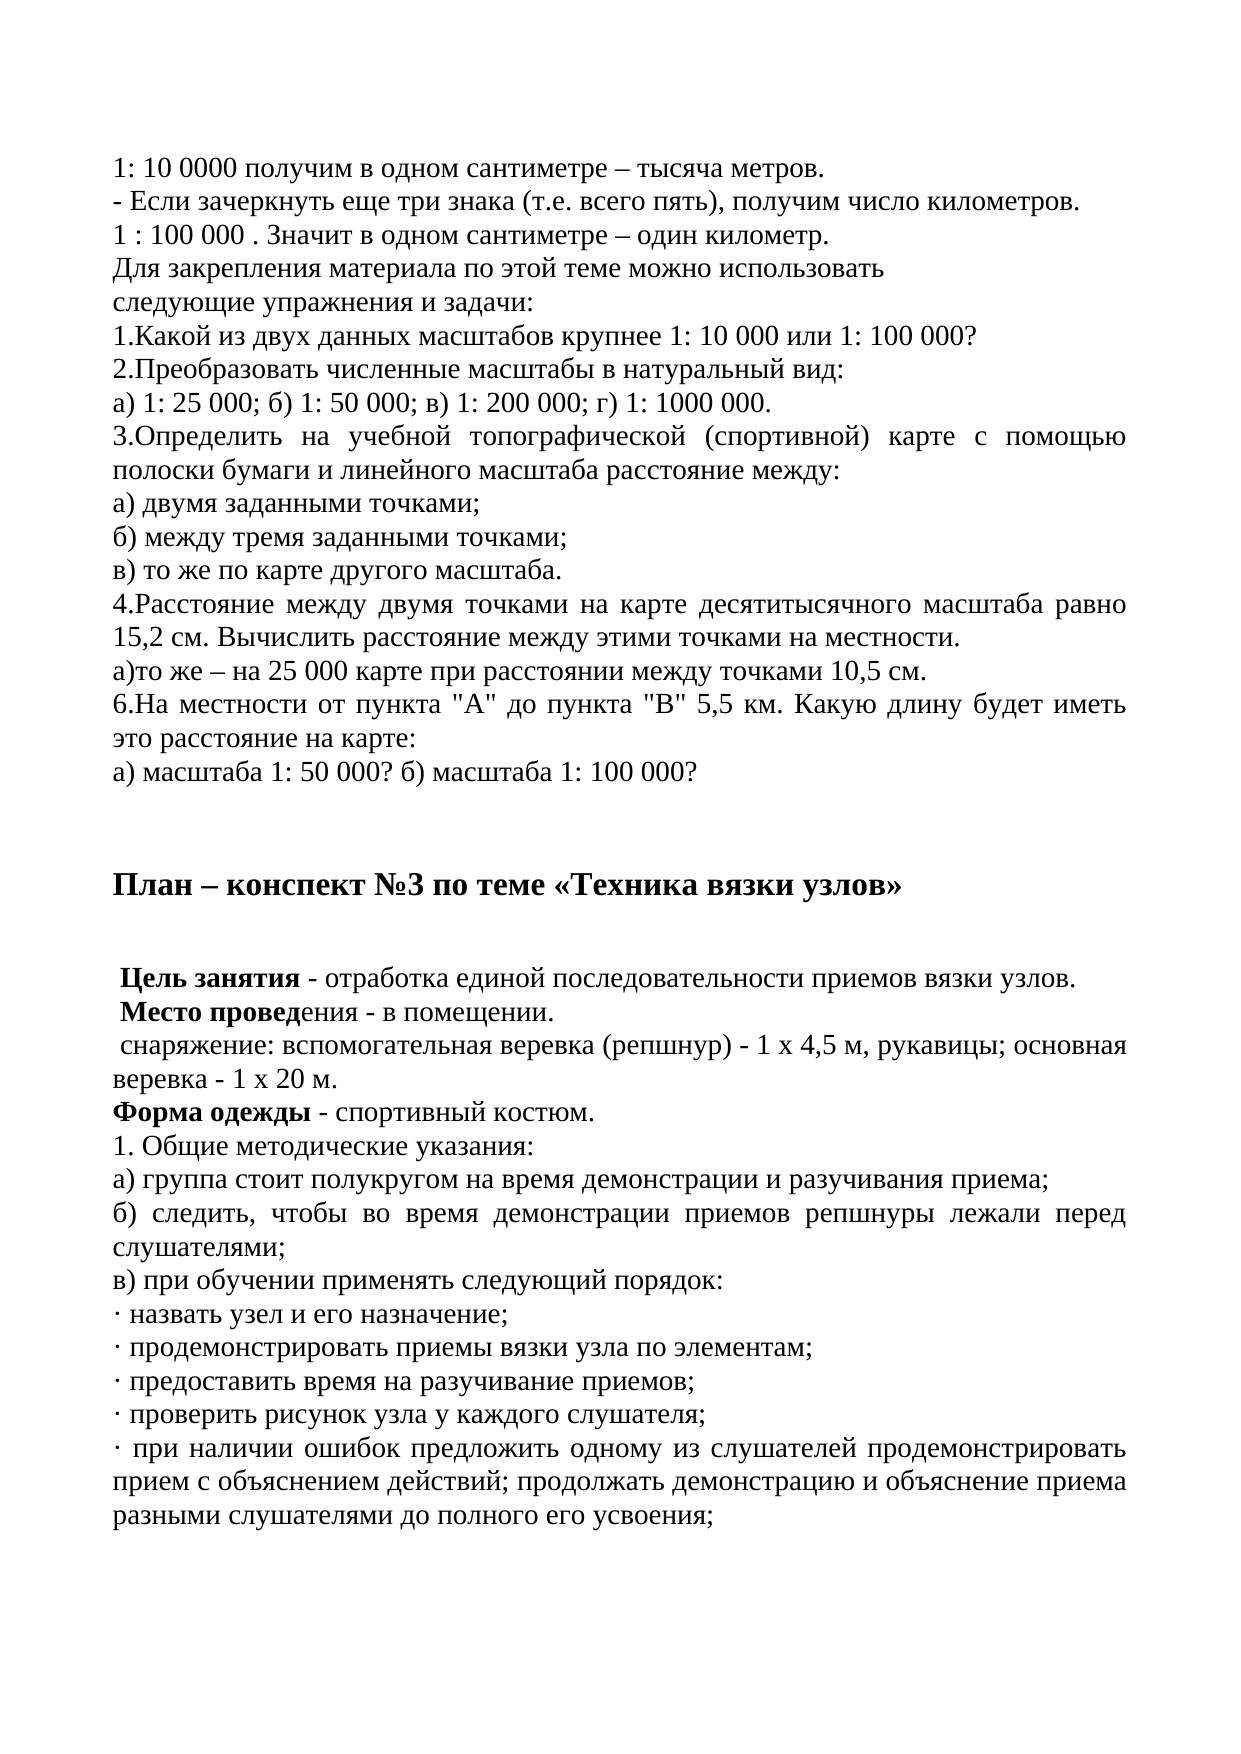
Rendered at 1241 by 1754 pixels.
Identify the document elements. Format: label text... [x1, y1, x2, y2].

text в) то же по карте другого масштаба. [112, 552, 1128, 586]
text а) группа стоит полукругом на время демонстрации и разучивания приема; [112, 1162, 1128, 1195]
text Место проведения - в помещении. [112, 994, 1128, 1027]
text 1.Какой из двух данных масштабов крупнее 1: 10 000 или 1: 100 000? [112, 318, 1128, 351]
text б) между тремя заданными точками; [112, 519, 1128, 552]
text 3.Определить на учебной топографической (спортивной) карте с помощью полоски бумаги и линейного масштаба расстояние между: [112, 418, 1128, 485]
text в) при обучении применять следующий порядок: [112, 1262, 1128, 1296]
text План – конспект №3 по теме «Техника вязки узлов» [112, 864, 1128, 902]
text · проверить рисунок узла у каждого слушателя; [112, 1396, 1128, 1430]
text · предоставить время на разучивание приемов; [112, 1363, 1128, 1396]
text Для закрепления материала по этой теме можно использовать [112, 251, 1128, 284]
text · при наличии ошибок предложить одному из слушателей продемонстрировать прием с объяснением действий; продолжать демонстрацию и объяснение приема разными слушателями до полного его усвоения; [112, 1430, 1128, 1531]
text - Если зачеркнуть еще три знака (т.е. всего пять), получим число километров. [112, 183, 1128, 217]
text 4.Расстояние между двумя точками на карте десятитысячного масштаба равно 15,2 см. Вычислить расстояние между этими точками на местности. [112, 586, 1128, 653]
text а) масштаба 1: 50 000? б) масштаба 1: 100 000? [112, 754, 1128, 787]
text а) 1: 25 000; б) 1: 50 000; в) 1: 200 000; г) 1: 1000 000. [112, 385, 1128, 418]
text снаряжение: вспомогательная веревка (репшнур) - 1 х 4,5 м, рукавицы; основная веревка - 1 х 20 м. [112, 1027, 1128, 1094]
text 2.Преобразовать численные масштабы в натуральный вид: [112, 351, 1128, 385]
text следующие упражнения и задачи: [112, 284, 1128, 318]
text · продемонстрировать приемы вязки узла по элементам; [112, 1329, 1128, 1363]
text 1. Общие методические указания: [112, 1128, 1128, 1162]
text 1 : 100 000 . Значит в одном сантиметре – один километр. [112, 217, 1128, 251]
text 6.На местности от пункта "А" до пункта "В" 5,5 км. Какую длину будет иметь это расстояние на карте: [112, 687, 1128, 754]
text Цель занятия - отработка единой последовательности приемов вязки узлов. [112, 960, 1128, 994]
text 1: 10 0000 получим в одном сантиметре – тысяча метров. [112, 150, 1128, 183]
text а) двумя заданными точками; [112, 485, 1128, 519]
text а)то же – на 25 000 карте при расстоянии между точками 10,5 см. [112, 653, 1128, 687]
text б) следить, чтобы во время демонстрации приемов репшнуры лежали перед слушателями; [112, 1195, 1128, 1262]
text Форма одежды - спортивный костюм. [112, 1094, 1128, 1128]
text · назвать узел и его назначение; [112, 1296, 1128, 1329]
